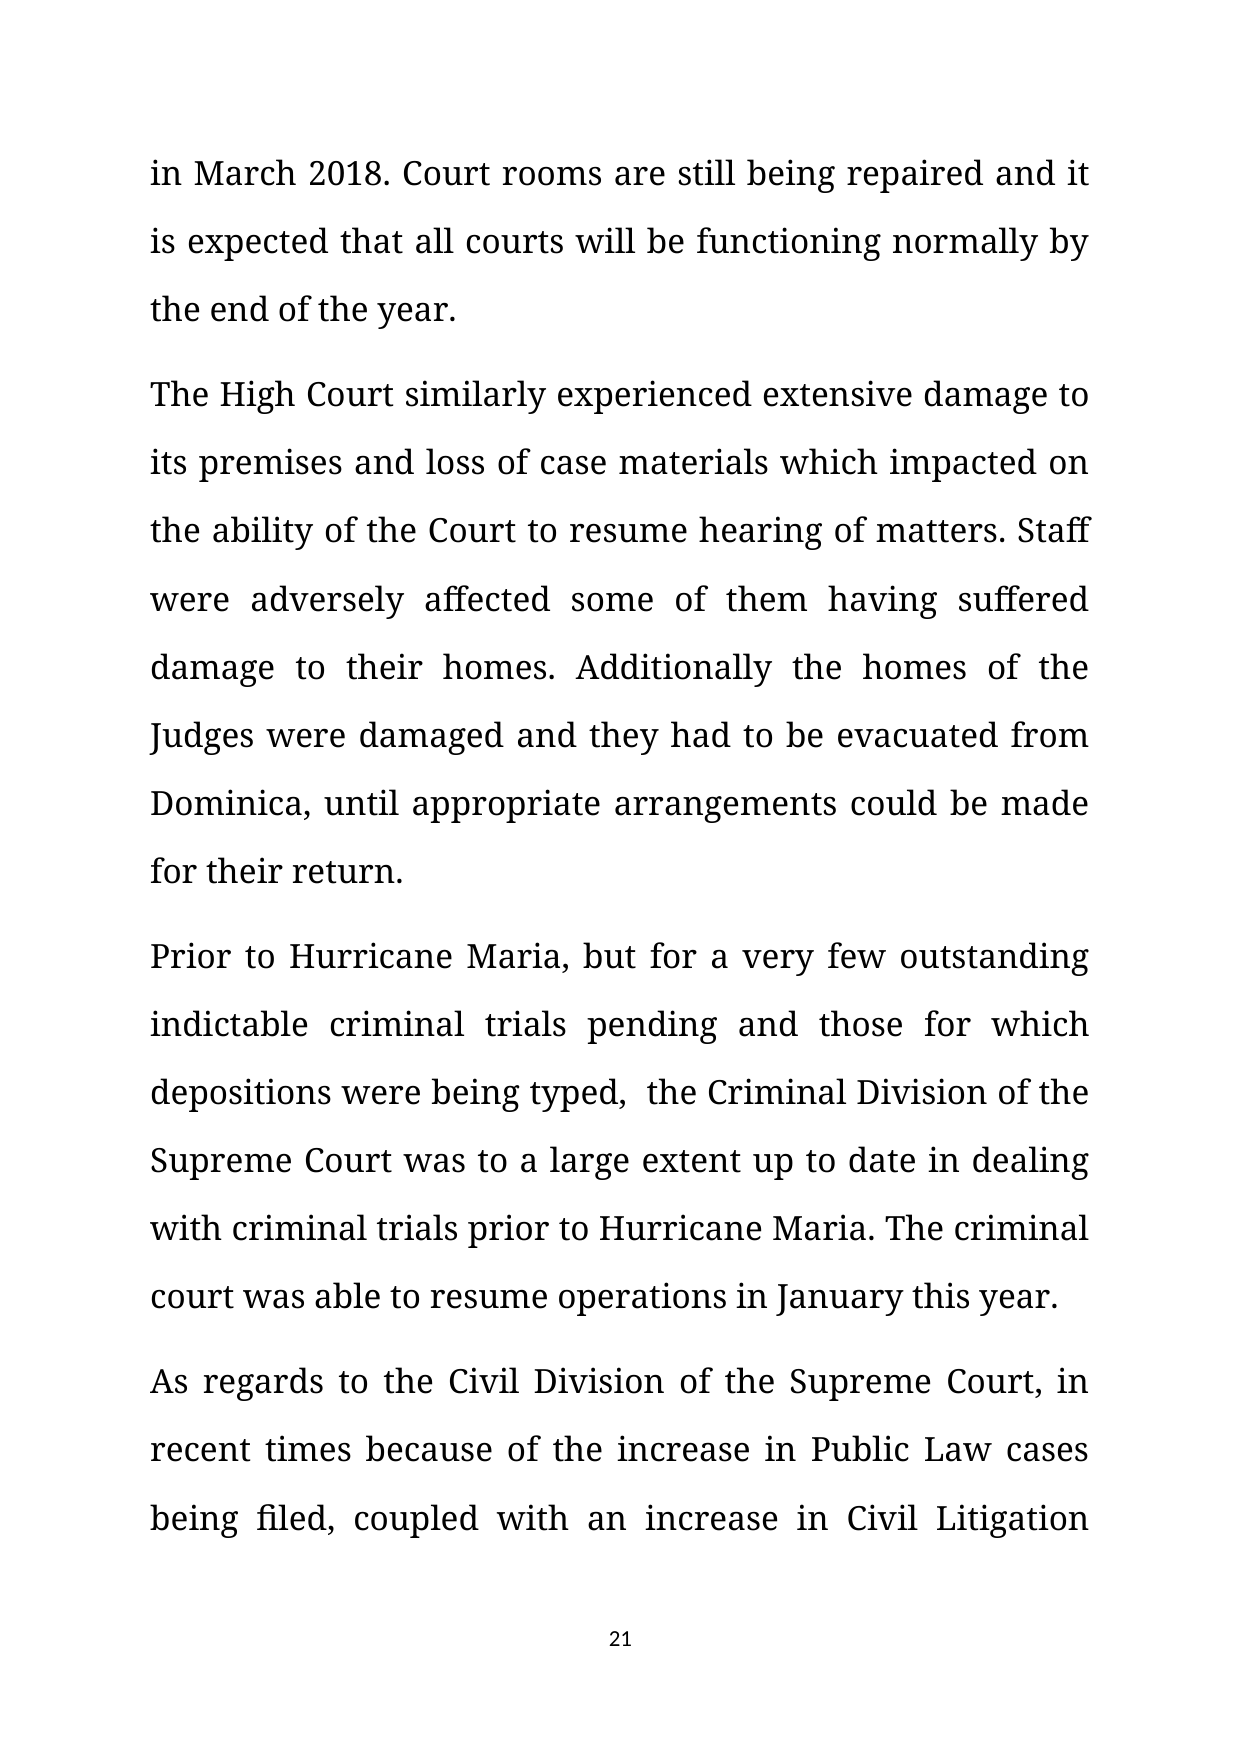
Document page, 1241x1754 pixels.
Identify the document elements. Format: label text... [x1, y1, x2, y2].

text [150, 1358, 1090, 1540]
text Prior to Hurricane Maria, but for a very few outstanding indictable criminal trials pending and those for which depositions were being typed, the Criminal Division of the Supreme Court was to a large extent up to date in dealing with criminal trials prior to Hurricane Maria. The criminal court was able to resume operations in January this year. [150, 933, 1090, 1319]
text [150, 150, 1090, 332]
text The High Court similarly experienced extensive damage to its premises and loss of case materials which impacted on the ability of the Court to resume hearing of matters. Staff were adversely affected some of them having suffered damage to their homes. Additionally the homes of the Judges were damaged and they had to be evacuated from Dominica, until appropriate arrangements could be made for their return. [150, 371, 1090, 893]
